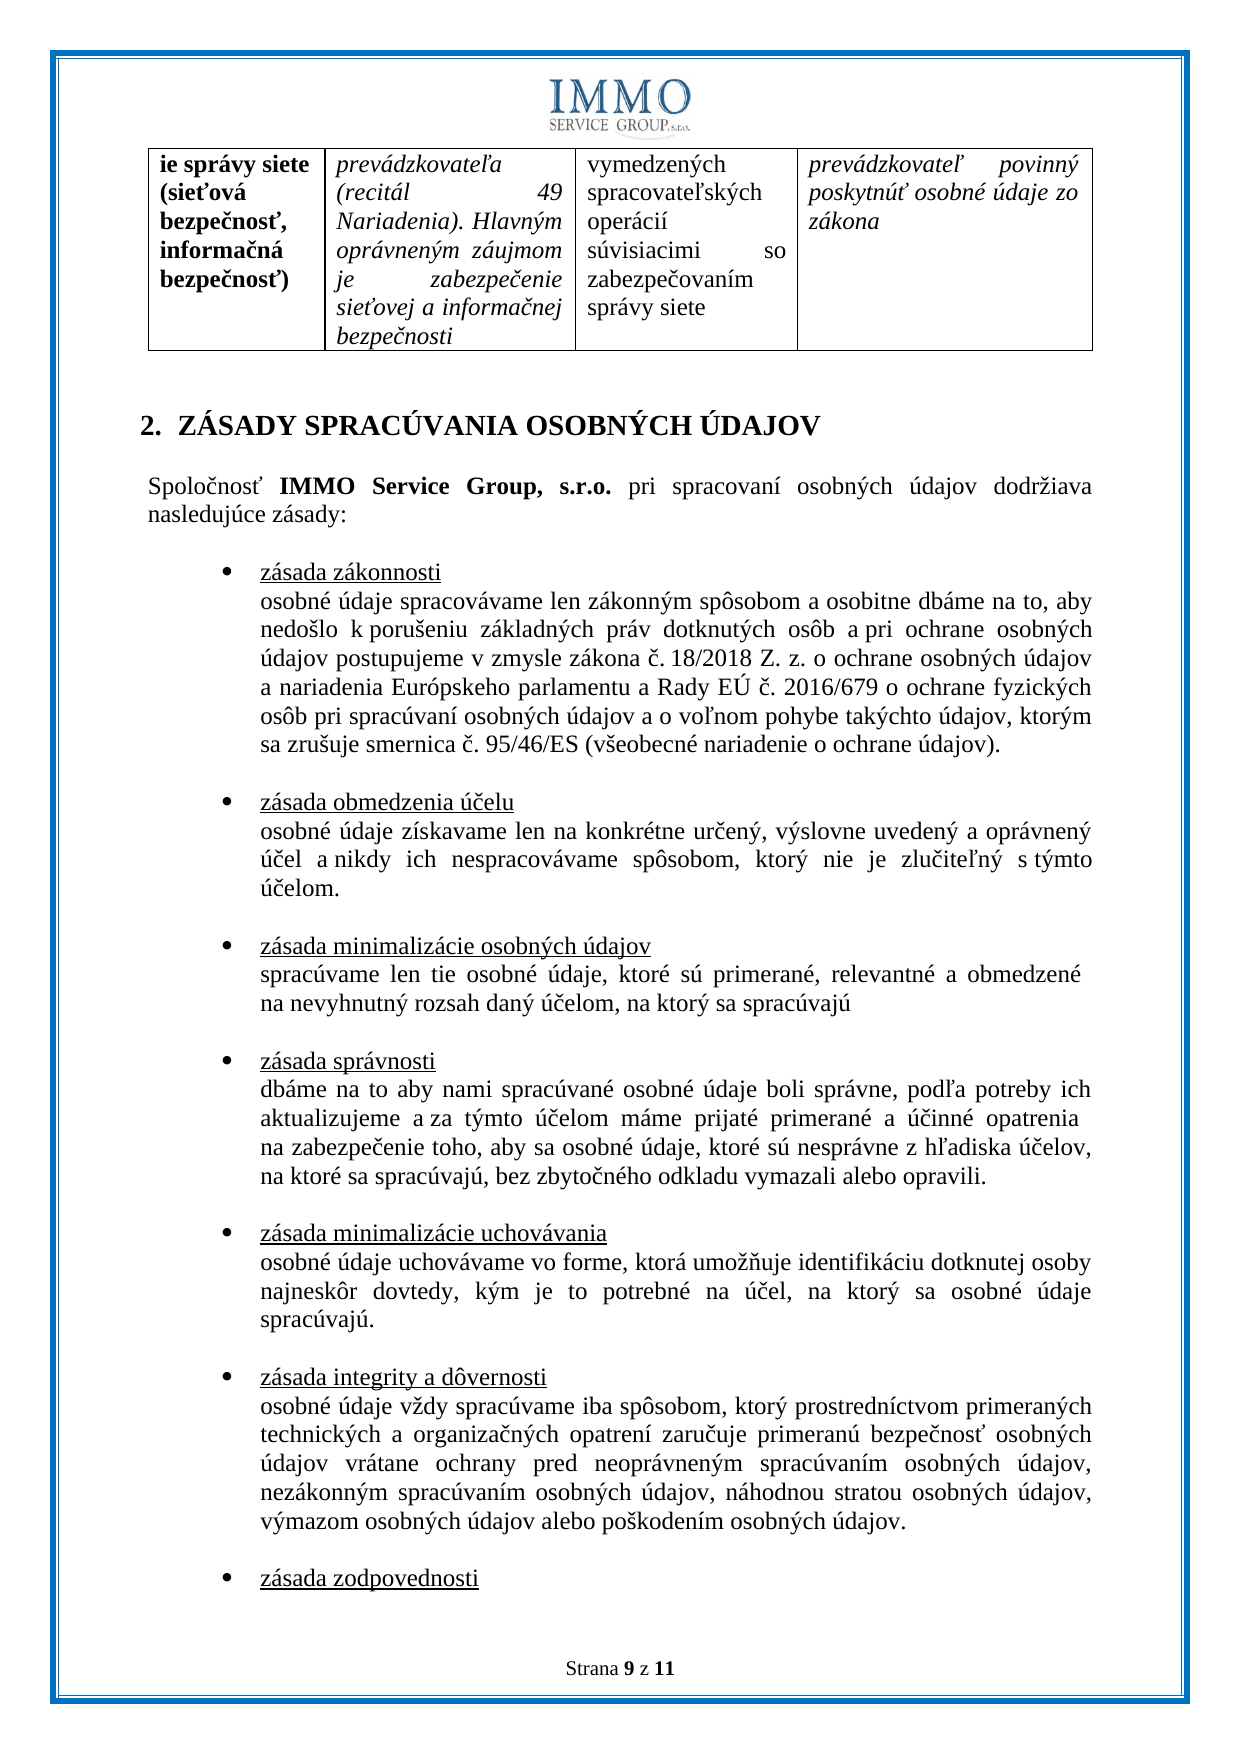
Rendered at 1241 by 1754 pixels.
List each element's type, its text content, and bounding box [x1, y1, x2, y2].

list zásada zodpovednosti [223, 1563, 1092, 1592]
table_cell jednotlivo podľa vymedzených spracovateľských operácií súvisiacimi so zabezpečovaním správy siete [576, 149, 797, 350]
list zásada obmedzenia účelu [223, 787, 1092, 816]
list osobné údaje vždy spracúvame iba spôsobom, ktorý prostredníctvom primeraných technických a organizačných opatrení zaručuje primeranú bezpečnosť osobných údajov vrátane ochrany pred neoprávneným spracúvaním osobných údajov, nezákonným spracúvaním osobných údajov, náhodnou stratou osobných údajov, výmazom osobných údajov alebo poškodením osobných údajov. [260, 1391, 1092, 1534]
list zásada integrity a dôvernosti [223, 1362, 1092, 1391]
picture [543, 73, 697, 145]
list spracúvame len tie osobné údaje, ktoré sú primerané, relevantné a obmedzené na nevyhnutný rozsah daný účelom, na ktorý sa spracúvajú [260, 959, 1092, 1017]
table_cell Oprávnený záujem prevádzkovateľa (recitál 49 Nariadenia). Hlavným oprávneným záujmom je zabezpečenie sieťovej a informačnej bezpečnosti [326, 149, 575, 350]
table_cell Zabezpečovanie správy siete (sieťová bezpečnosť, informačná bezpečnosť) [149, 149, 324, 350]
list dbáme na to aby nami spracúvané osobné údaje boli správne, podľa potreby ich aktualizujeme a za týmto účelom máme prijaté primerané a účinné opatrenia na zabezpečenie toho, aby sa osobné údaje, ktoré sú nesprávne z hľadiska účelov, na ktoré sa spracúvajú, bez zbytočného odkladu vymazali alebo opravili. [260, 1074, 1092, 1189]
text Spoločnosť IMMO Service Group, s.r.o. pri spracovaní osobných údajov dodržiava nasledujúce zásady: [148, 471, 1092, 528]
list ZÁSADY SPRACÚVANIA OSOBNÝCH ÚDAJOV [140, 408, 1092, 442]
list zásada zákonnosti [223, 557, 1092, 586]
list zásada minimalizácie uchovávania [223, 1218, 1092, 1247]
table_cell Subjekty ktorým je prevádzkovateľ povinný poskytnúť osobné údaje zo zákona [798, 149, 1092, 350]
list osobné údaje uchovávame vo forme, ktorá umožňuje identifikáciu dotknutej osoby najneskôr dovtedy, kým je to potrebné na účel, na ktorý sa osobné údaje spracúvajú. [260, 1247, 1092, 1333]
list osobné údaje získavame len na konkrétne určený, výslovne uvedený a oprávnený účel a nikdy ich nespracovávame spôsobom, ktorý nie je zlučiteľný s týmto účelom. [260, 816, 1092, 902]
list osobné údaje spracovávame len zákonným spôsobom a osobitne dbáme na to, aby nedošlo k porušeniu základných práv dotknutých osôb a pri ochrane osobných údajov postupujeme v zmysle zákona č. 18/2018 Z. z. o ochrane osobných údajov a nariadenia Európskeho parlamentu a Rady EÚ č. 2016/679 o ochrane fyzických osôb pri spracúvaní osobných údajov a o voľnom pohybe takýchto údajov, ktorým sa zrušuje smernica č. 95/46/ES (všeobecné nariadenie o ochrane údajov). [260, 586, 1092, 758]
list zásada správnosti [223, 1046, 1092, 1074]
list zásada minimalizácie osobných údajov [223, 931, 1092, 959]
